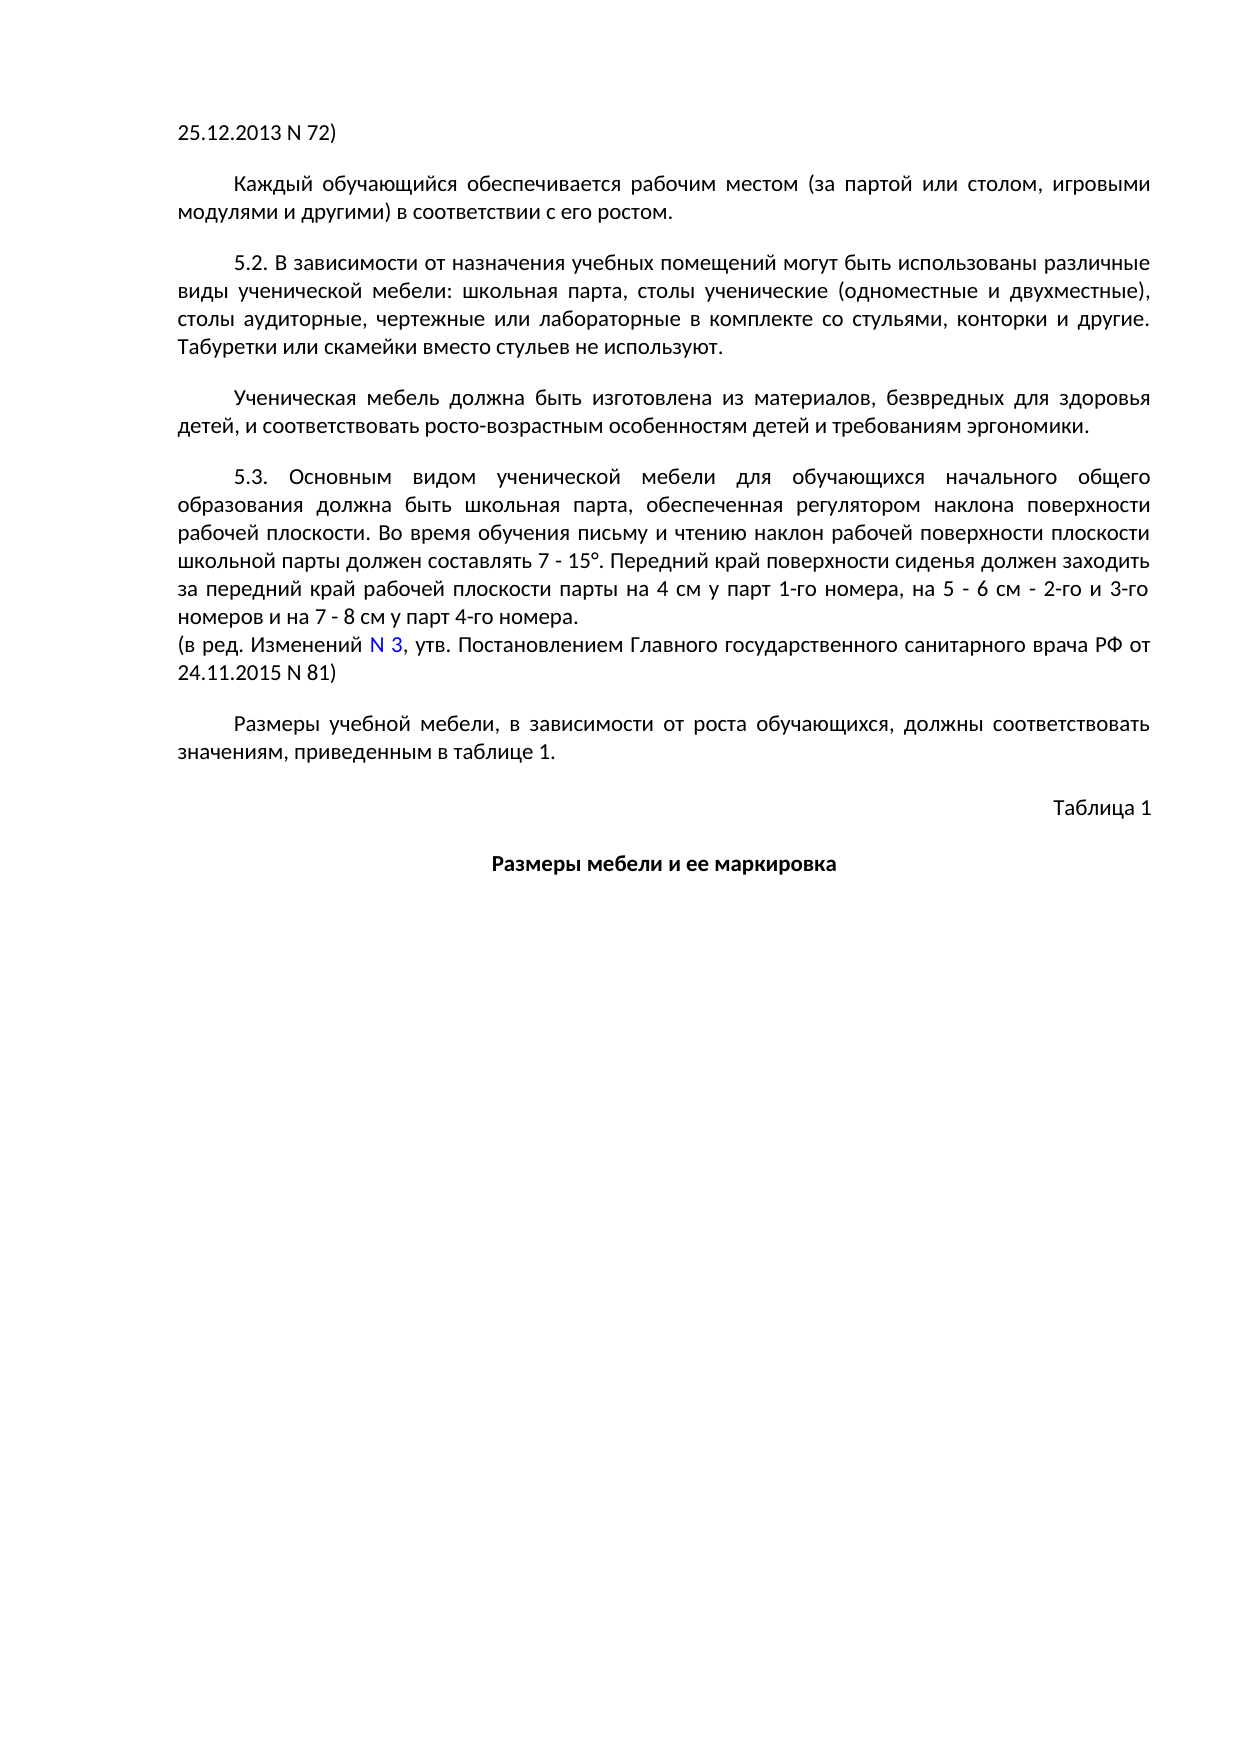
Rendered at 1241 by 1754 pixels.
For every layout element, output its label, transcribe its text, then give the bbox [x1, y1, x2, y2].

text Ученическая мебель должна быть изготовлена из материалов, безвредных для здоровья детей, и соответствовать росто-возрастным особенностям детей и требованиям эргономики. [177, 383, 1152, 439]
text 5.2. В зависимости от назначения учебных помещений могут быть использованы различные виды ученической мебели: школьная парта, столы ученические (одноместные и двухместные), столы аудиторные, чертежные или лабораторные в комплекте со стульями, конторки и другие. Табуретки или скамейки вместо стульев не используют. [177, 248, 1152, 360]
title Размеры мебели и ее маркировка [177, 849, 1152, 877]
text Каждый обучающийся обеспечивается рабочим местом (за партой или столом, игровыми модулями и другими) в соответствии с его ростом. [177, 169, 1152, 225]
text Таблица 1 [177, 793, 1152, 821]
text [177, 118, 1152, 146]
text 5.3. Основным видом ученической мебели для обучающихся начального общего образования должна быть школьная парта, обеспеченная регулятором наклона поверхности рабочей плоскости. Во время обучения письму и чтению наклон рабочей поверхности плоскости школьной парты должен составлять 7 - 15°. Передний край поверхности сиденья должен заходить за передний край рабочей плоскости парты на 4 см у парт 1-го номера, на 5 - 6 см - 2-го и 3-го номеров и на 7 - 8 см у парт 4-го номера. [177, 462, 1152, 630]
text Размеры учебной мебели, в зависимости от роста обучающихся, должны соответствовать значениям, приведенным в таблице 1. [177, 709, 1152, 765]
text (в ред. Изменений N 3, утв. Постановлением Главного государственного санитарного врача РФ от 24.11.2015 N 81) [177, 630, 1152, 686]
